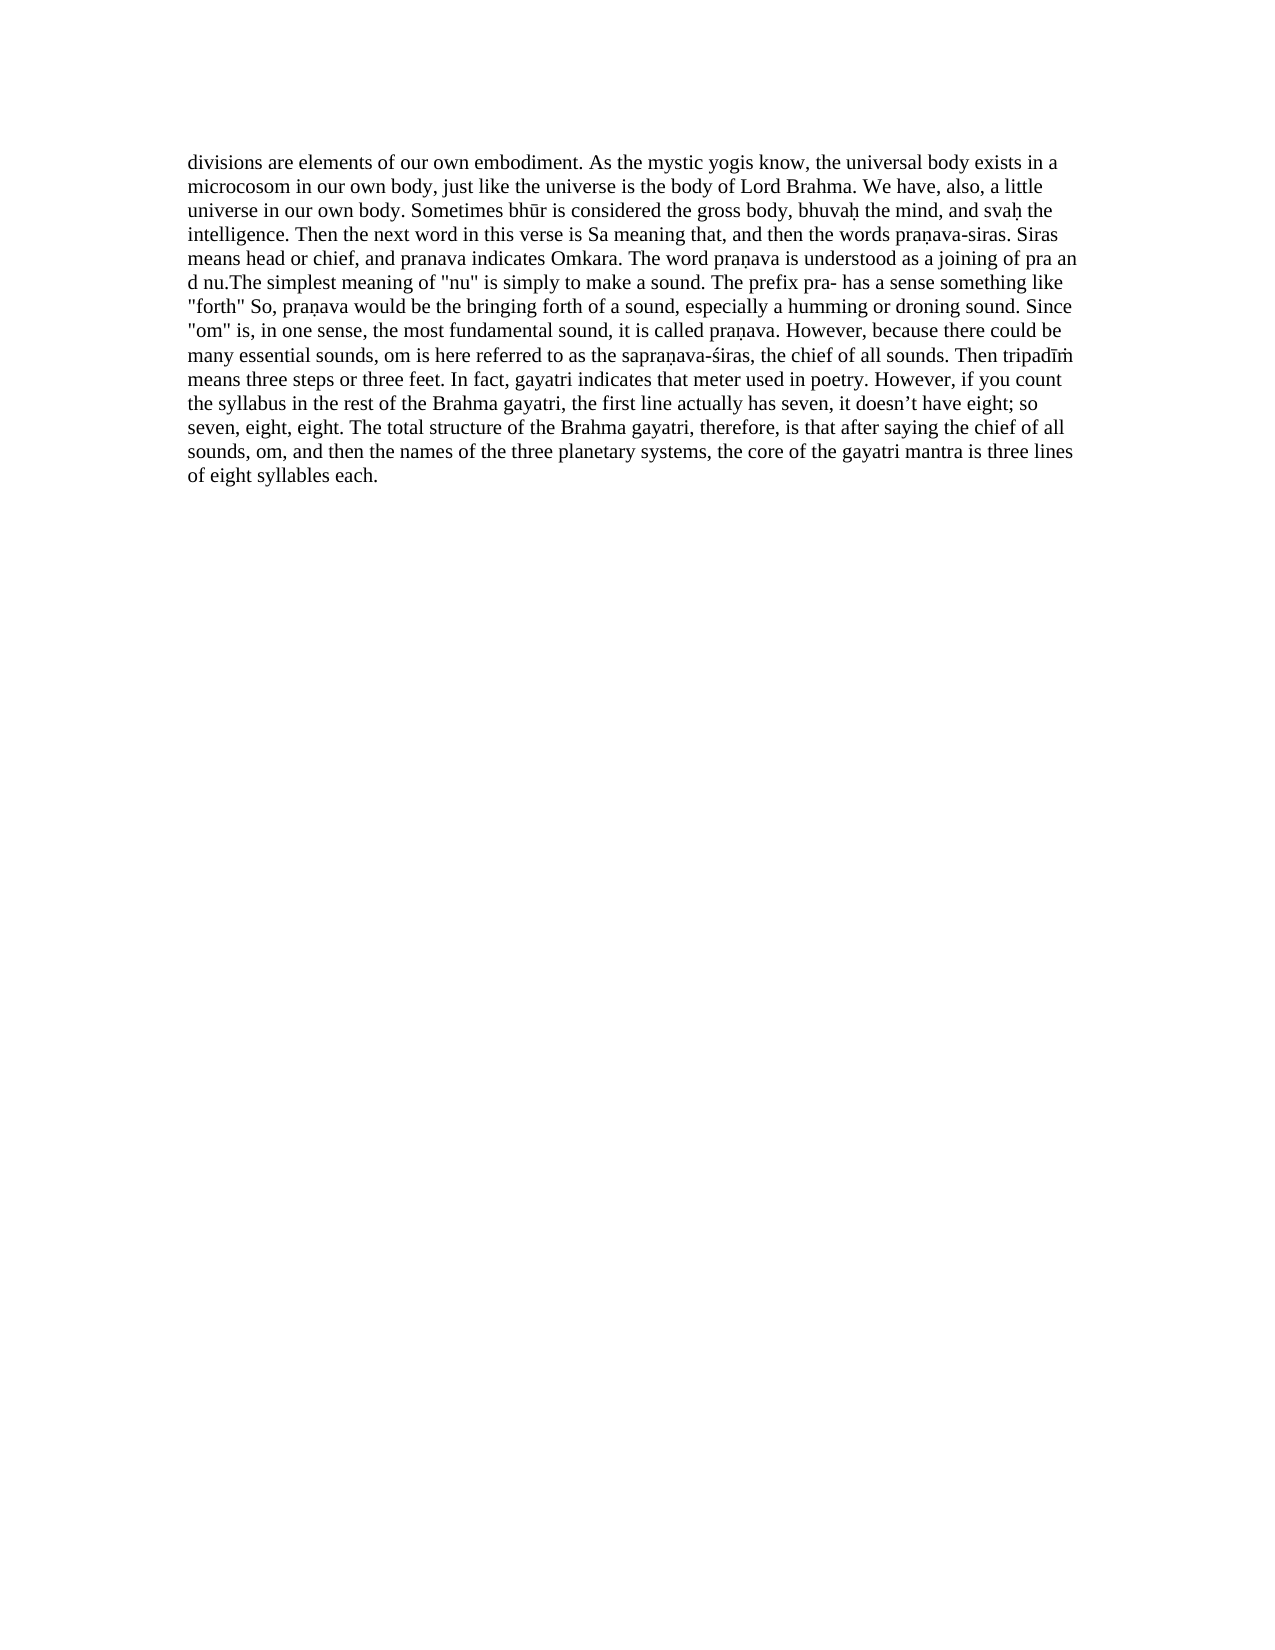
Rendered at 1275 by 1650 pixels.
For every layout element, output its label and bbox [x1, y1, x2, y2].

text [187, 150, 1087, 487]
